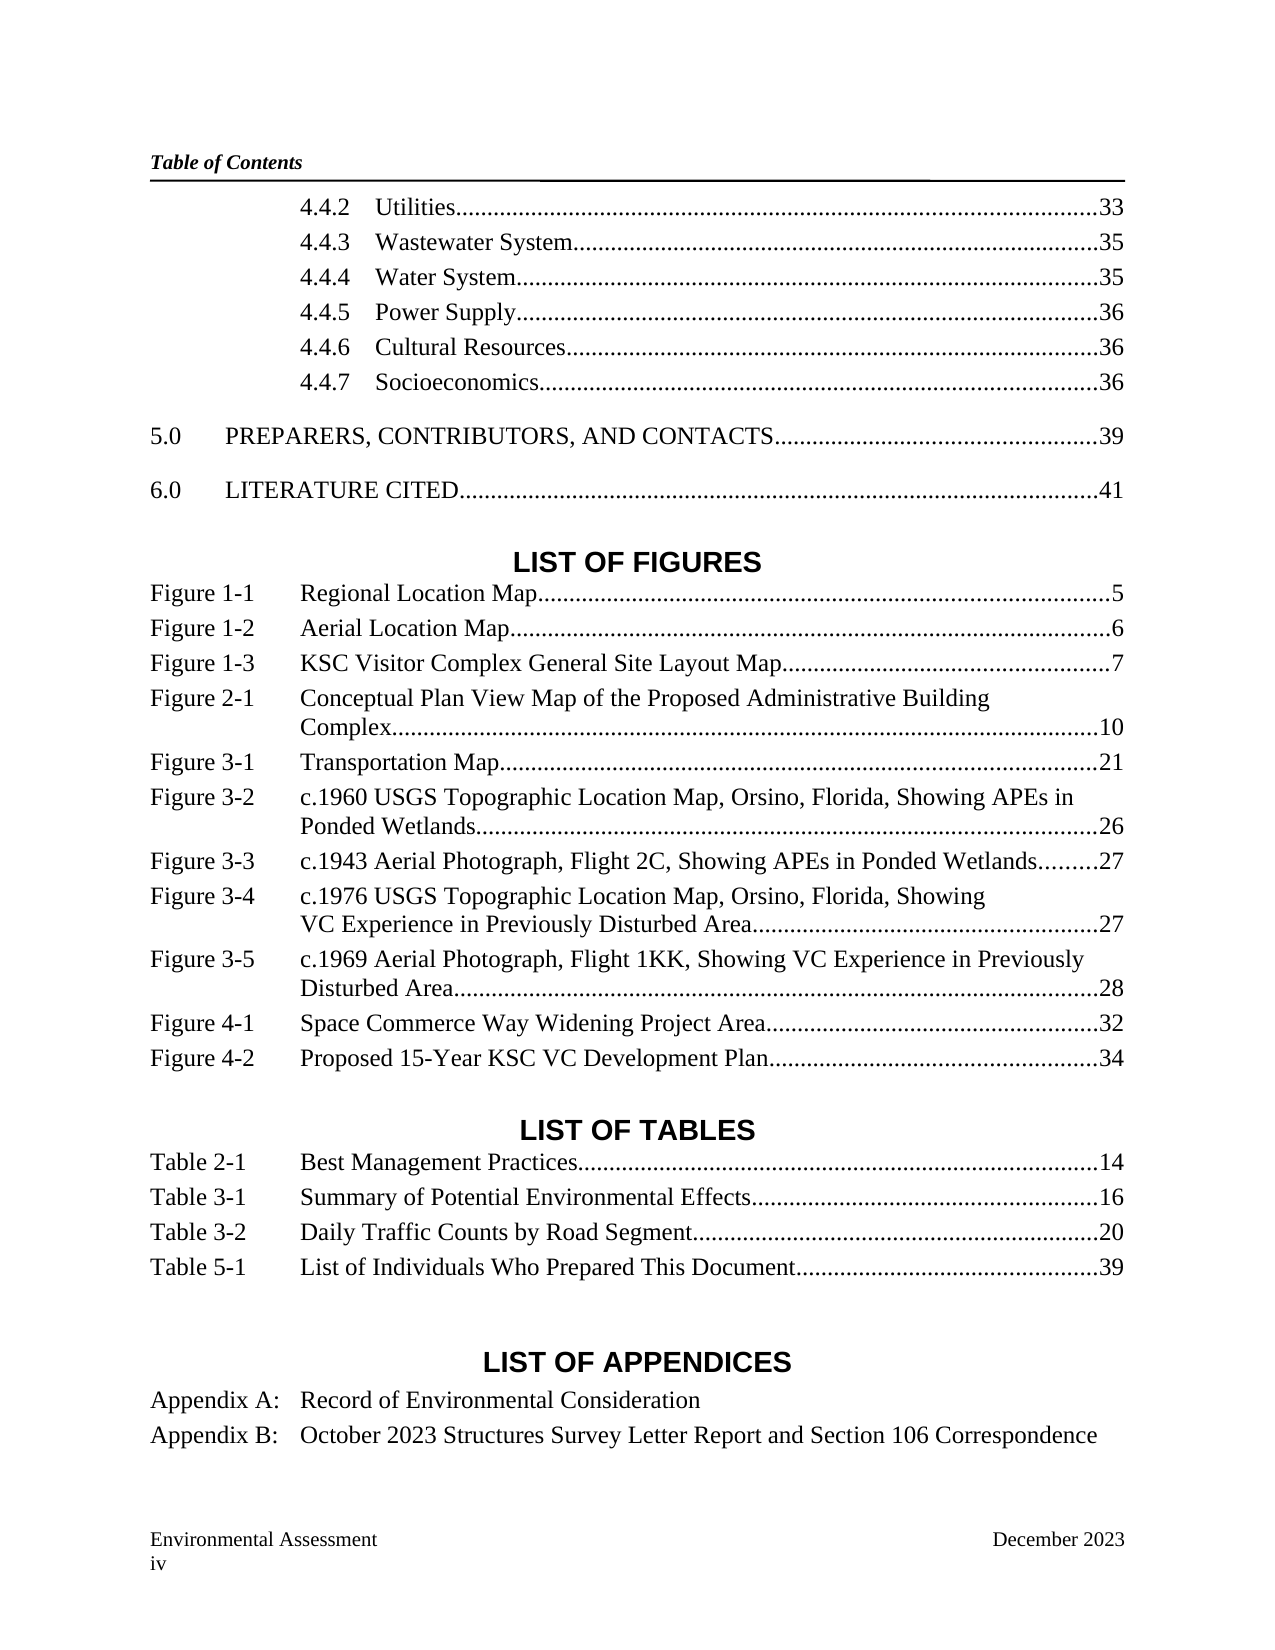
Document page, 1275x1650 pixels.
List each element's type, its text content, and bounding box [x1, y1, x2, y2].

text LIST OF APPENDICES [150, 1345, 1125, 1379]
text Figure 3-2 c.1960 USGS Topographic Location Map, Orsino, Florida, Showing APEs in Ponded Wetlands 26 [150, 782, 1125, 839]
text Figure 4-2 Proposed 15-Year KSC VC Development Plan 34 [150, 1043, 1125, 1072]
text Figure 3-4 c.1976 USGS Topographic Location Map, Orsino, Florida, Showing VC Experience in Previously Disturbed Area 27 [150, 881, 1125, 938]
text 6.0 LITERATURE CITED 41 [150, 475, 1125, 503]
text Figure 2-1 Conceptual Plan View Map of the Proposed Administrative Building Complex 10 [150, 683, 1125, 741]
text LIST OF FIGURES [150, 545, 1125, 578]
text 4.4.6 Cultural Resources 36 [300, 332, 1125, 361]
text 4.4.4 Water System 35 [300, 262, 1125, 291]
text Table 2-1 Best Management Practices 14 [150, 1147, 1125, 1176]
text Appendix B: October 2023 Structures Survey Letter Report and Section 106 Correspondence [150, 1420, 1125, 1449]
text 5.0 PREPARERS, CONTRIBUTORS, AND CONTACTS 39 [150, 421, 1125, 450]
text Figure 1-1 Regional Location Map 5 [150, 578, 1125, 607]
text 4.4.3 Wastewater System 35 [300, 227, 1125, 256]
text Table 3-2 Daily Traffic Counts by Road Segment 20 [150, 1217, 1125, 1246]
text Figure 3-5 c.1969 Aerial Photograph, Flight 1KK, Showing VC Experience in Previously Disturbed Area 28 [150, 944, 1125, 1002]
text 4.4.7 Socioeconomics 36 [300, 367, 1125, 396]
text Figure 4-1 Space Commerce Way Widening Project Area 32 [150, 1008, 1125, 1037]
text Table 5-1 List of Individuals Who Prepared This Document 39 [150, 1252, 1125, 1281]
text LIST OF TABLES [150, 1113, 1125, 1147]
text Figure 3-3 c.1943 Aerial Photograph, Flight 2C, Showing APEs in Ponded Wetlands 27 [150, 846, 1125, 874]
text Appendix A: Record of Environmental Consideration [150, 1385, 1125, 1414]
text Figure 1-2 Aerial Location Map 6 [150, 613, 1125, 642]
text 4.4.2 Utilities 33 [300, 192, 1125, 221]
text 4.4.5 Power Supply 36 [300, 297, 1125, 326]
text Figure 3-1 Transportation Map 21 [150, 747, 1125, 776]
text Table 3-1 Summary of Potential Environmental Effects 16 [150, 1182, 1125, 1211]
text Figure 1-3 KSC Visitor Complex General Site Layout Map 7 [150, 648, 1125, 677]
